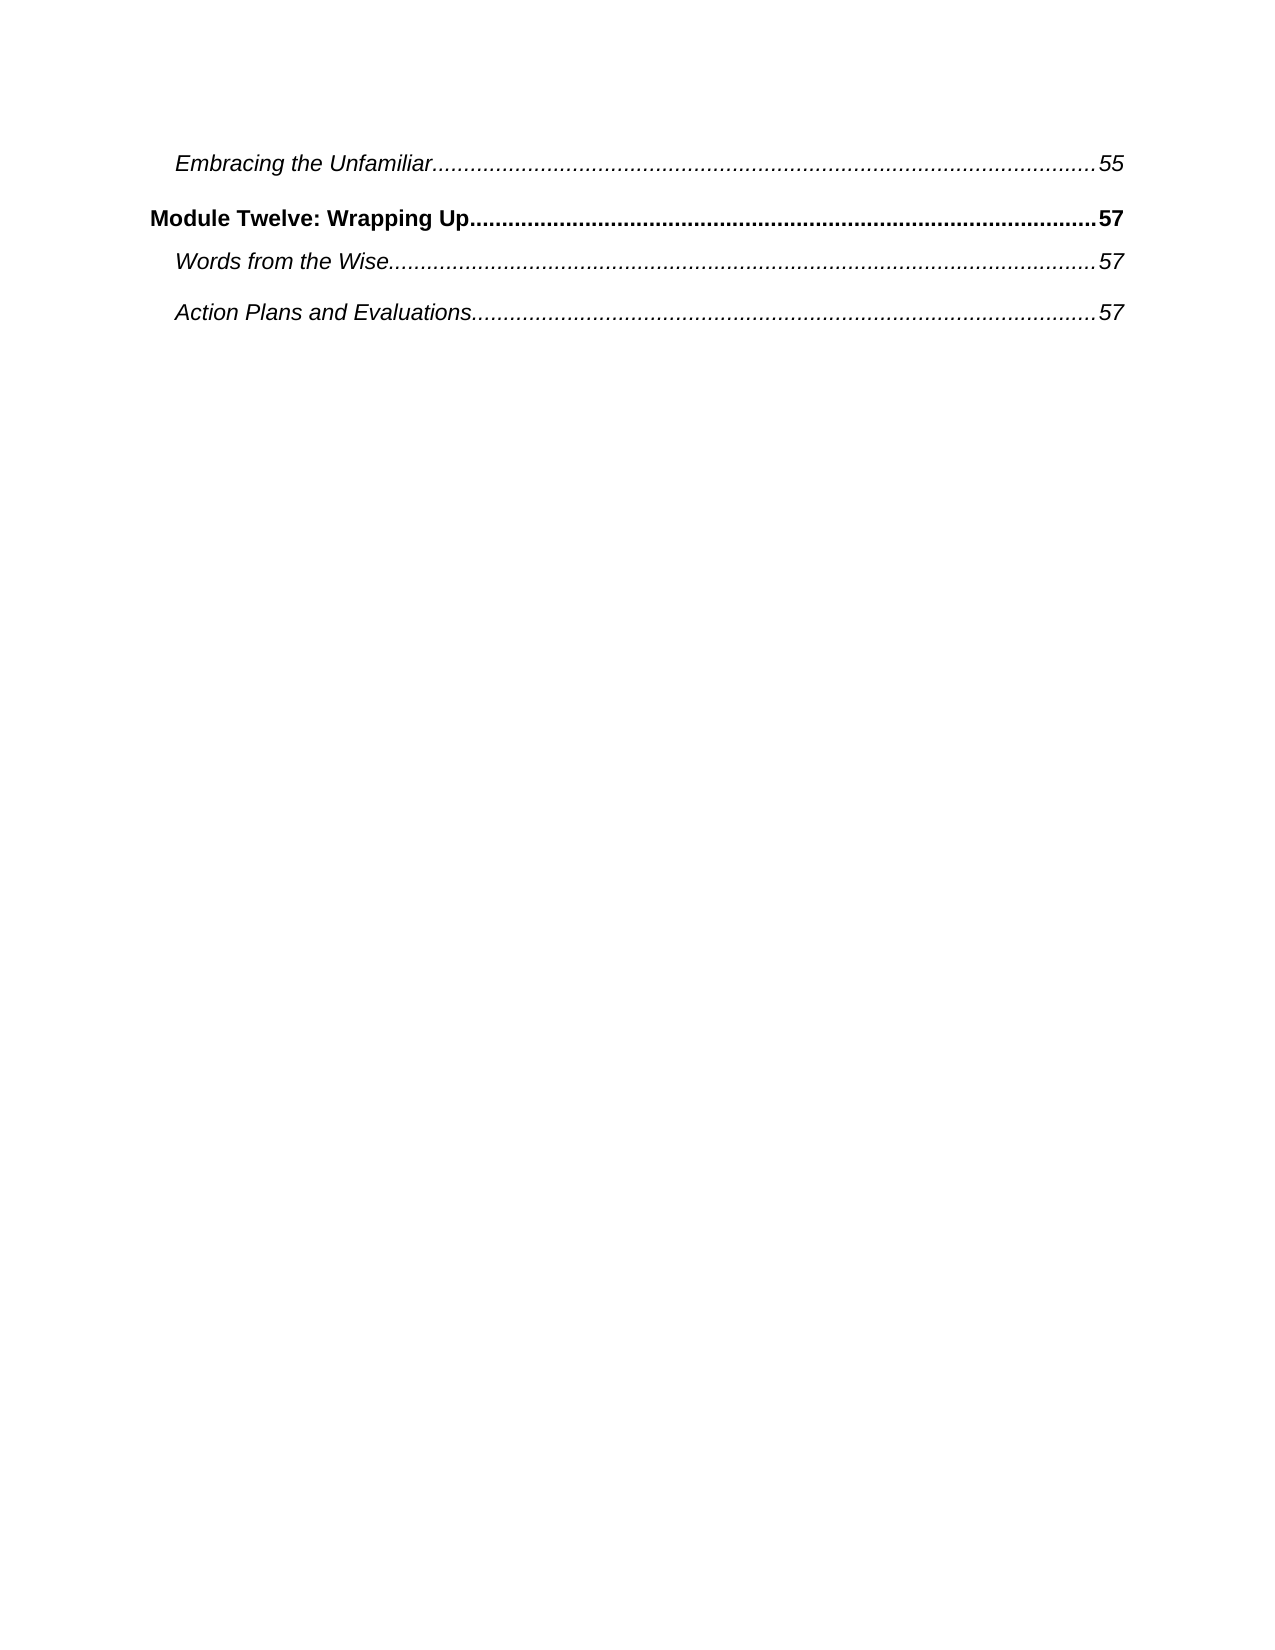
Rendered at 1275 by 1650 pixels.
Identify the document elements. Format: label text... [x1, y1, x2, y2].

text Embracing the Unfamiliar 55 [175, 150, 1125, 176]
text Action Plans and Evaluations 57 [175, 299, 1125, 325]
text Words from the Wise 57 [175, 248, 1125, 274]
text Module Twelve: Wrapping Up 57 [150, 205, 1125, 232]
